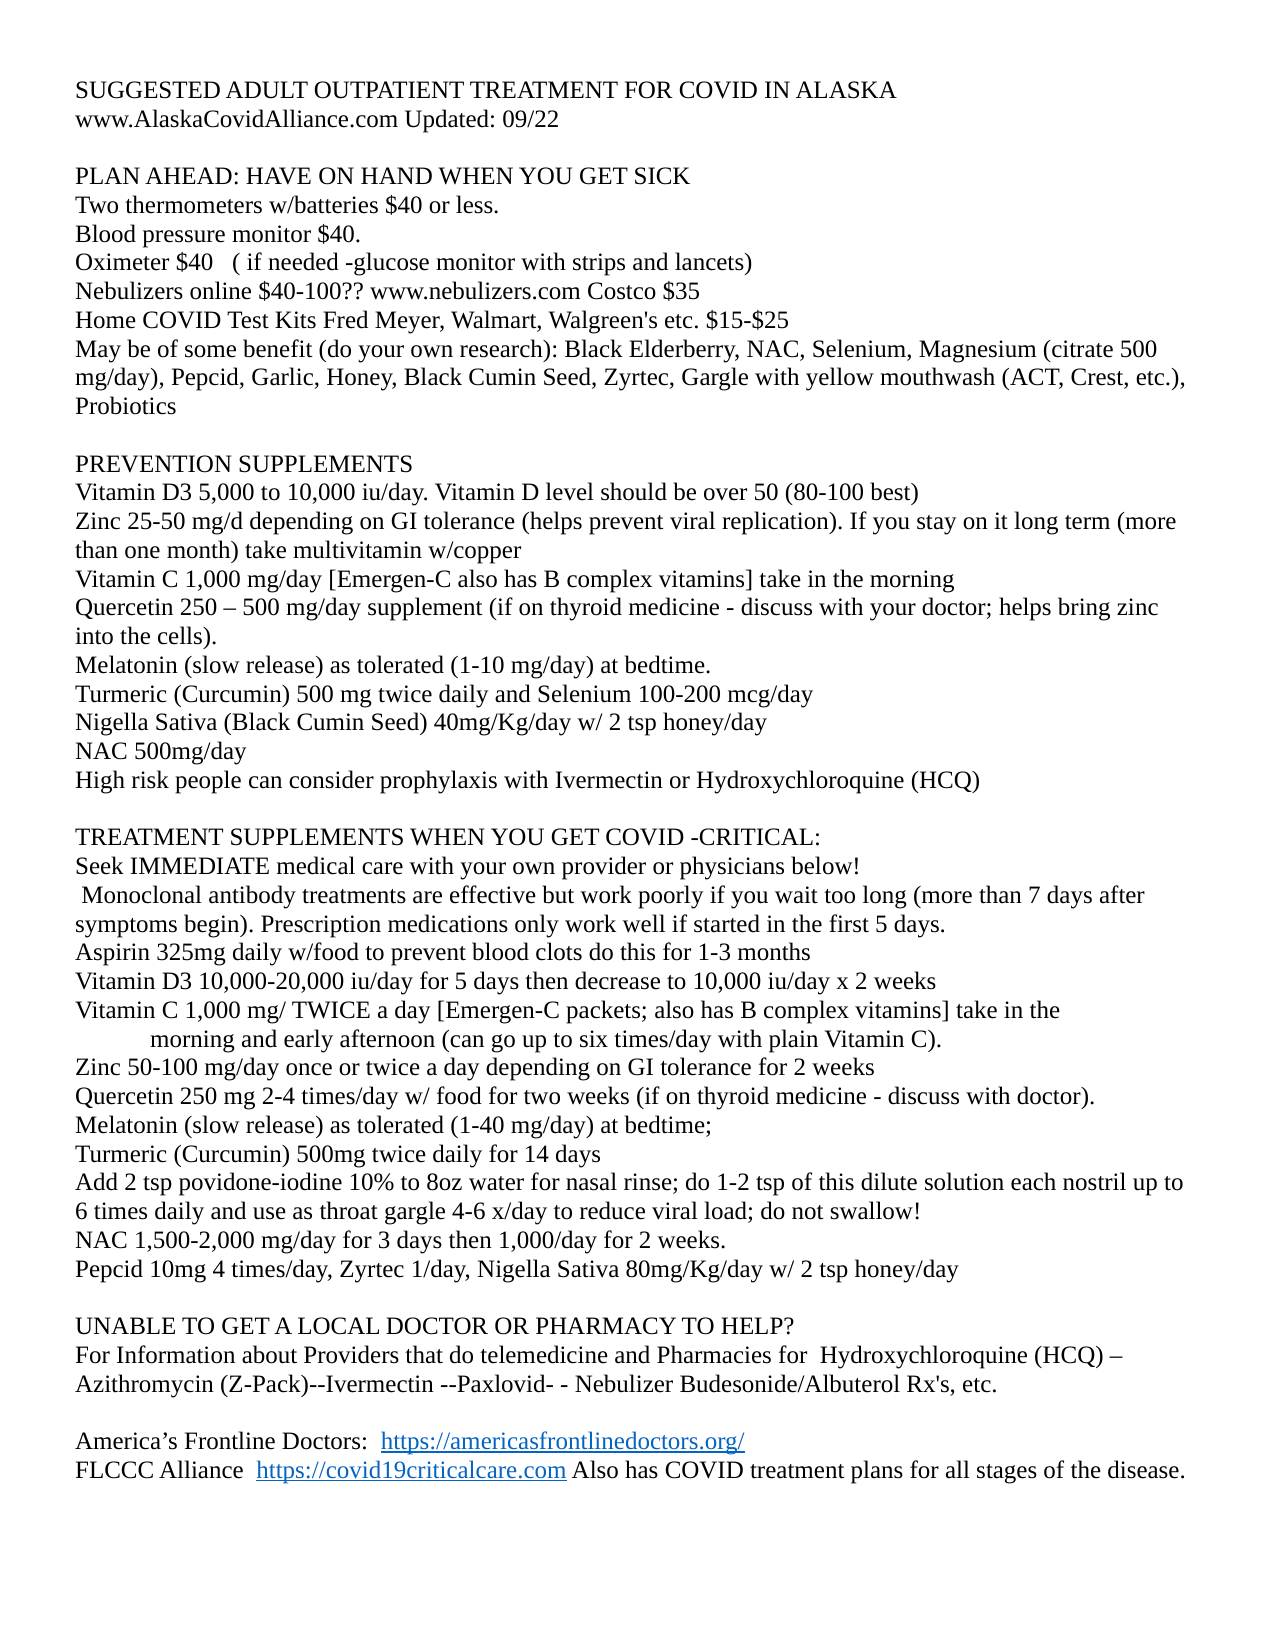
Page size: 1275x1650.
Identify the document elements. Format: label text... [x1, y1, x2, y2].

text High risk people can consider prophylaxis with Ivermectin or Hydroxychloroquine (HCQ) [75, 765, 1200, 794]
text Nebulizers online $40-100?? www.nebulizers.com Costco $35 [75, 276, 1200, 305]
text PLAN AHEAD: HAVE ON HAND WHEN YOU GET SICK [75, 161, 1200, 190]
text UNABLE TO GET A LOCAL DOCTOR OR PHARMACY TO HELP? [75, 1311, 1200, 1340]
text America’s Frontline Doctors: https://americasfrontlinedoctors.org/ [75, 1426, 1200, 1455]
text SUGGESTED ADULT OUTPATIENT TREATMENT FOR COVID IN ALASKA www.AlaskaCovidAlliance.com Updated: 09/22 [75, 75, 1200, 132]
text Vitamin D3 5,000 to 10,000 iu/day. Vitamin D level should be over 50 (80-100 best) [75, 477, 1200, 506]
text TREATMENT SUPPLEMENTS WHEN YOU GET COVID -CRITICAL: [75, 822, 1200, 851]
text Quercetin 250 – 500 mg/day supplement (if on thyroid medicine - discuss with your doctor; helps bring zinc into the cells). [75, 592, 1200, 650]
text FLCCC Alliance https://covid19criticalcare.com Also has COVID treatment plans for all stages of the disease. [75, 1455, 1200, 1484]
text Oximeter $40 ( if needed -glucose monitor with strips and lancets) [75, 247, 1200, 276]
text Vitamin C 1,000 mg/ TWICE a day [Emergen-C packets; also has B complex vitamins] take in the morning and early afternoon (can go up to six times/day with plain Vitamin C). [75, 995, 1200, 1052]
text Vitamin C 1,000 mg/day [Emergen-C also has B complex vitamins] take in the morning [75, 564, 1200, 592]
text Add 2 tsp povidone-iodine 10% to 8oz water for nasal rinse; do 1-2 tsp of this dilute solution each nostril up to 6 times daily and use as throat gargle 4-6 x/day to reduce viral load; do not swallow! [75, 1167, 1200, 1225]
text PREVENTION SUPPLEMENTS [75, 449, 1200, 477]
text Turmeric (Curcumin) 500 mg twice daily and Selenium 100-200 mcg/day [75, 679, 1200, 707]
text Turmeric (Curcumin) 500mg twice daily for 14 days [75, 1139, 1200, 1167]
text Vitamin D3 10,000-20,000 iu/day for 5 days then decrease to 10,000 iu/day x 2 weeks [75, 966, 1200, 995]
text Blood pressure monitor $40. [75, 219, 1200, 247]
text May be of some benefit (do your own research): Black Elderberry, NAC, Selenium, Magnesium (citrate 500 mg/day), Pepcid, Garlic, Honey, Black Cumin Seed, Zyrtec, Gargle with yellow mouthwash (ACT, Crest, etc.), Probiotics [75, 334, 1200, 420]
text Monoclonal antibody treatments are effective but work poorly if you wait too long (more than 7 days after symptoms begin). Prescription medications only work well if started in the first 5 days. [75, 880, 1200, 937]
text Melatonin (slow release) as tolerated (1-10 mg/day) at bedtime. [75, 650, 1200, 679]
text Zinc 50-100 mg/day once or twice a day depending on GI tolerance for 2 weeks [75, 1052, 1200, 1081]
text Two thermometers w/batteries $40 or less. [75, 190, 1200, 219]
text Quercetin 250 mg 2-4 times/day w/ food for two weeks (if on thyroid medicine - discuss with doctor). Melatonin (slow release) as tolerated (1-40 mg/day) at bedtime; [75, 1081, 1200, 1139]
text Aspirin 325mg daily w/food to prevent blood clots do this for 1-3 months [75, 937, 1200, 966]
text NAC 500mg/day [75, 736, 1200, 765]
text Home COVID Test Kits Fred Meyer, Walmart, Walgreen's etc. $15-$25 [75, 305, 1200, 334]
text For Information about Providers that do telemedicine and Pharmacies for Hydroxychloroquine (HCQ) – Azithromycin (Z-Pack)--Ivermectin --Paxlovid- - Nebulizer Budesonide/Albuterol Rx's, etc. [75, 1340, 1200, 1397]
text NAC 1,500-2,000 mg/day for 3 days then 1,000/day for 2 weeks. [75, 1225, 1200, 1254]
text Seek IMMEDIATE medical care with your own provider or physicians below! [75, 851, 1200, 880]
text Nigella Sativa (Black Cumin Seed) 40mg/Kg/day w/ 2 tsp honey/day [75, 707, 1200, 736]
text Pepcid 10mg 4 times/day, Zyrtec 1/day, Nigella Sativa 80mg/Kg/day w/ 2 tsp honey/day [75, 1254, 1200, 1282]
text Zinc 25-50 mg/d depending on GI tolerance (helps prevent viral replication). If you stay on it long term (more than one month) take multivitamin w/copper [75, 506, 1200, 564]
